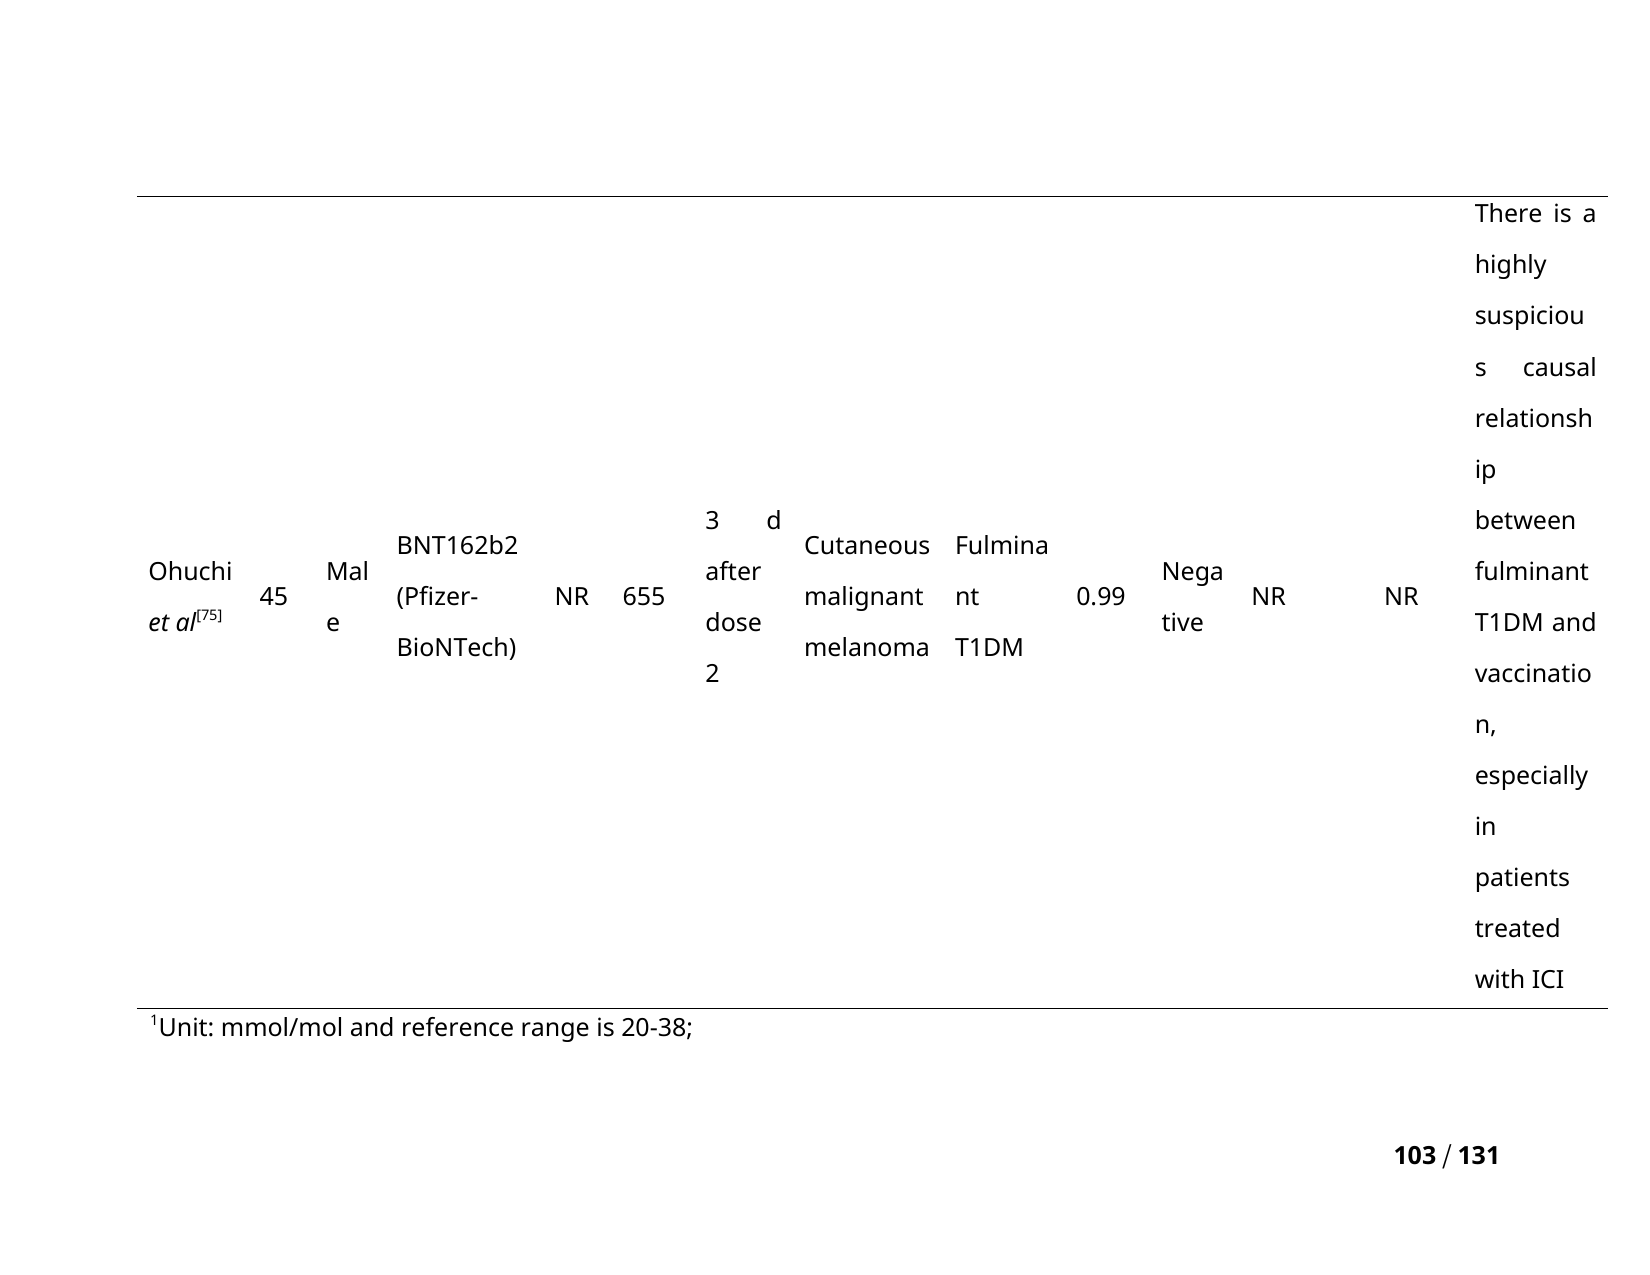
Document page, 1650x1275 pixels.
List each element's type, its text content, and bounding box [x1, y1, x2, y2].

table_cell There is a highly suspicious causal relationship between fulminant T1DM and vaccination, especially in patients treated with ICI [1463, 197, 1608, 1008]
table_cell Fulminant T1DM [944, 197, 1065, 1008]
table_cell NR [1373, 197, 1463, 1008]
table_cell Ohuchi et al[75] [137, 197, 248, 1008]
table_cell NR [1240, 197, 1373, 1008]
table_cell NR [543, 197, 611, 1008]
table_cell Negative [1150, 197, 1240, 1008]
table_cell 655 [611, 197, 694, 1008]
table_cell Male [315, 197, 385, 1008]
table_cell BNT162b2 (Pfizer-BioNTech) [385, 197, 543, 1008]
table_cell 45 [248, 197, 314, 1008]
table_cell 0.99 [1065, 197, 1150, 1008]
table_cell 3 d after dose 2 [694, 197, 793, 1008]
text 1Unit: mmol/mol and reference range is 20-38; [150, 1009, 1500, 1043]
table_cell Cutaneous malignant melanoma [793, 197, 943, 1008]
